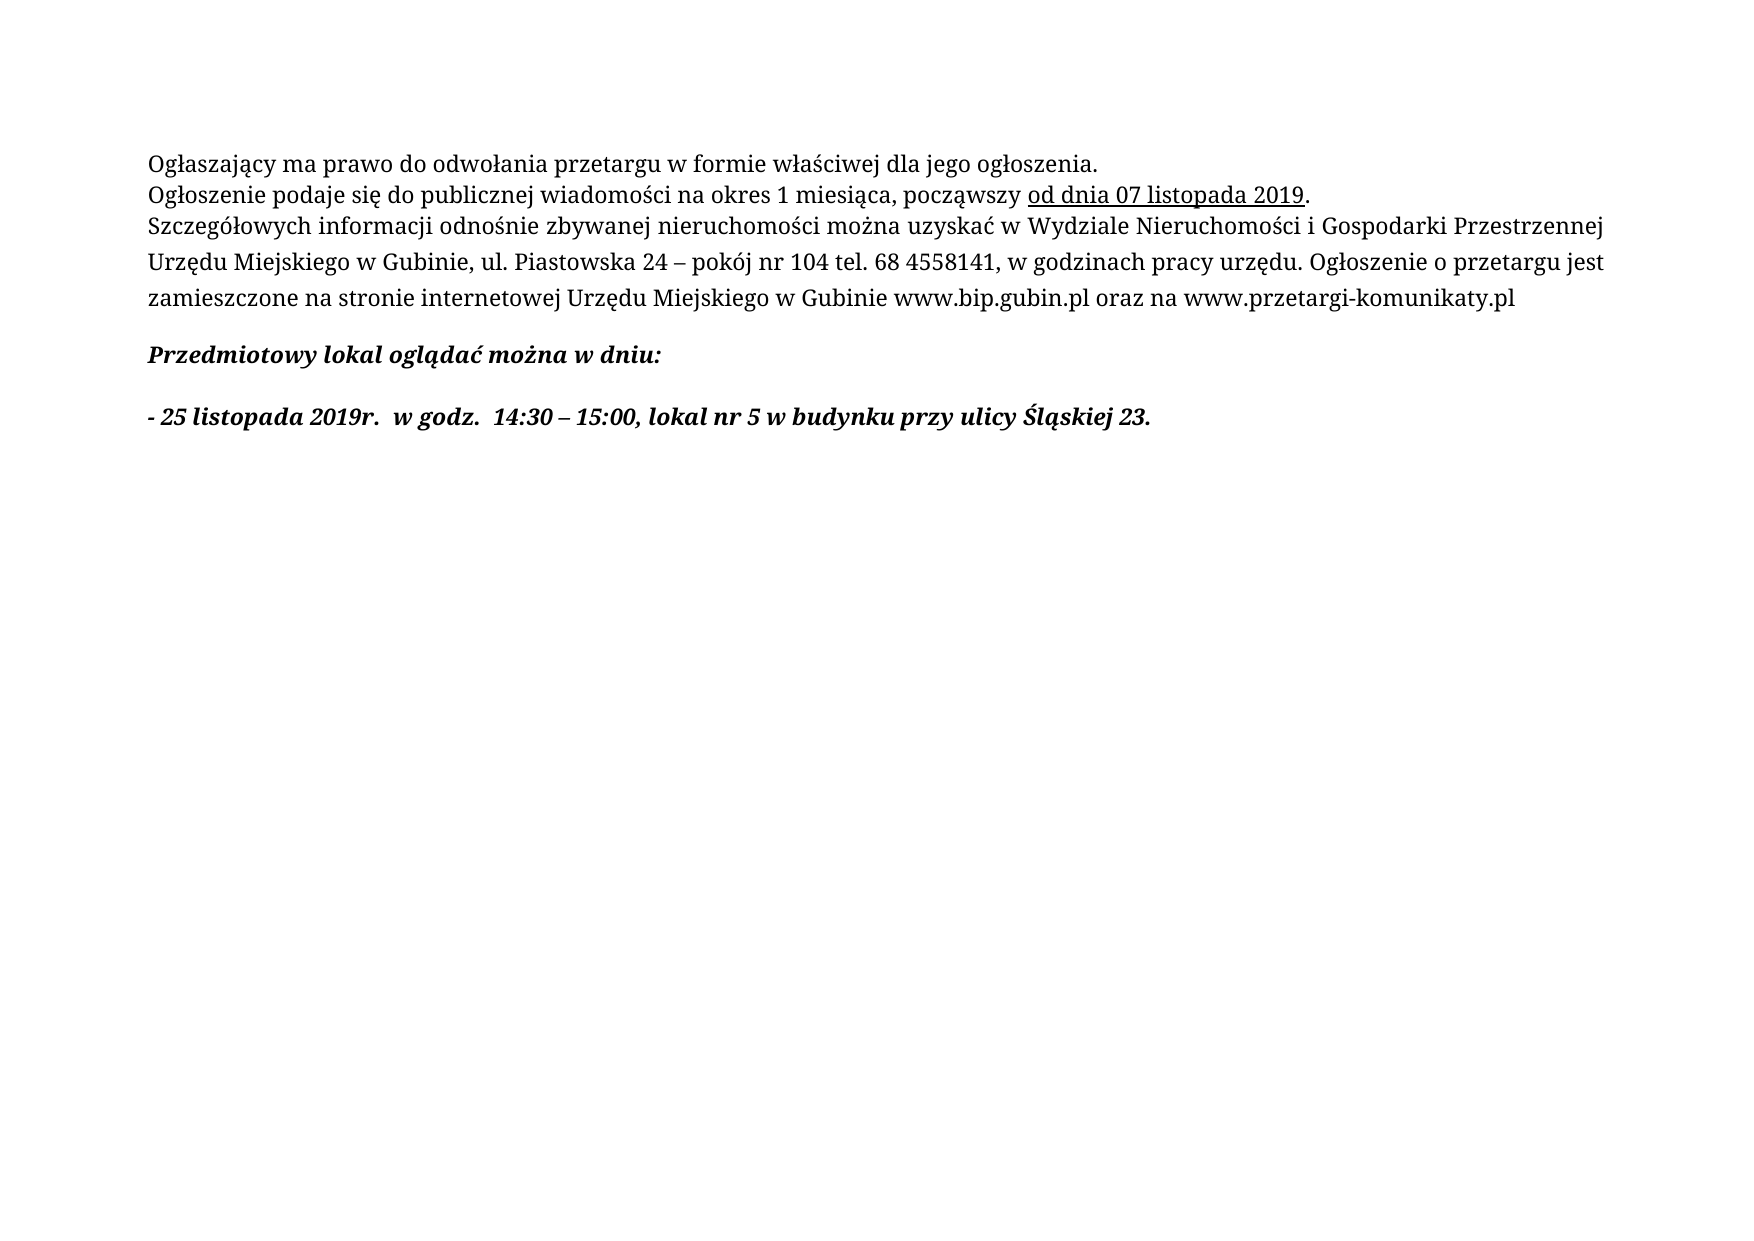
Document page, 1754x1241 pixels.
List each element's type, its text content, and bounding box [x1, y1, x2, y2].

text Szczegółowych informacji odnośnie zbywanej nieruchomości można uzyskać w Wydziale Nieruchomości i Gospodarki Przestrzennej Urzędu Miejskiego w Gubinie, ul. Piastowska 24 – pokój nr 104 tel. 68 4558141, w godzinach pracy urzędu. Ogłoszenie o przetargu jest zamieszczone na stronie internetowej Urzędu Miejskiego w Gubinie www.bip.gubin.pl oraz na www.przetargi-komunikaty.pl [148, 210, 1606, 313]
text Przedmiotowy lokal oglądać można w dniu: [148, 339, 1606, 370]
text Ogłoszenie podaje się do publicznej wiadomości na okres 1 miesiąca, począwszy od dnia 07 listopada 2019. [148, 179, 1606, 210]
text Ogłaszający ma prawo do odwołania przetargu w formie właściwej dla jego ogłoszenia. [148, 148, 1606, 179]
text - 25 listopada 2019r. w godz. 14:30 – 15:00, lokal nr 5 w budynku przy ulicy Śląskiej 23. [148, 401, 1606, 432]
